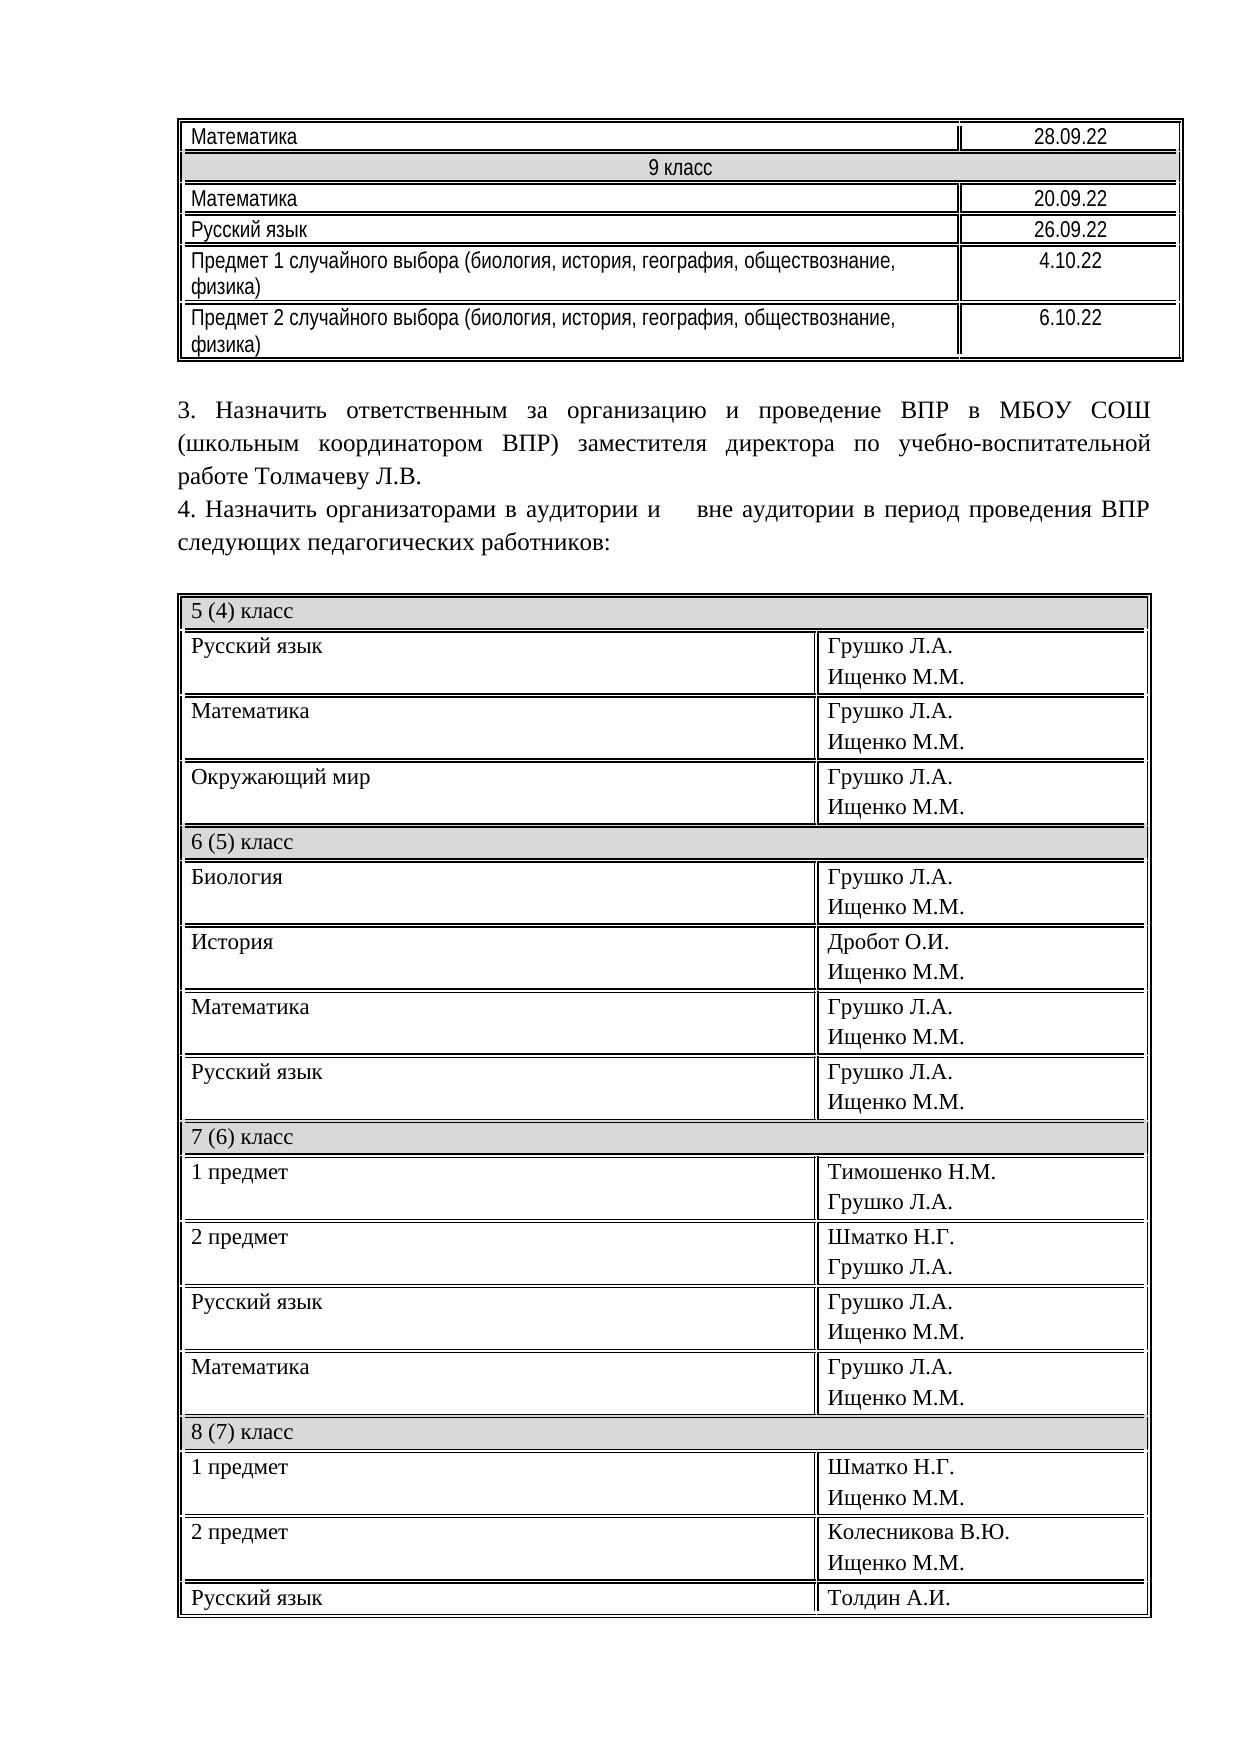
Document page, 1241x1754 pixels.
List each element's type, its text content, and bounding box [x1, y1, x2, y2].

table_cell История [180, 923, 816, 988]
table_cell Колесникова В.Ю. Ищенко М.М. [816, 1514, 1149, 1579]
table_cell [180, 242, 959, 300]
table_cell Предмет 2 случайного выбора (биология, история, география, обществознание, физика) [180, 300, 959, 357]
table_cell Русский язык [180, 1579, 816, 1614]
table_cell Русский язык [180, 1053, 816, 1118]
table_cell Грушко Л.А. Ищенко М.М. [816, 988, 1149, 1053]
table_cell Дробот О.И. Ищенко М.М. [816, 923, 1149, 988]
table_cell 6 (5) класс [180, 823, 1149, 858]
table_cell Грушко Л.А. Ищенко М.М. [816, 1349, 1149, 1414]
table_cell Русский язык [180, 1284, 816, 1349]
table_cell Математика [180, 693, 816, 758]
table_cell Грушко Л.А. Ищенко М.М. [816, 758, 1149, 823]
table_cell 6.10.22 [960, 300, 1181, 357]
table_cell 28.09.22 [960, 123, 1179, 149]
table_cell Грушко Л.А. Ищенко М.М. [816, 858, 1149, 923]
table_cell Математика [180, 180, 959, 211]
table_cell Русский язык [180, 628, 816, 693]
table_cell 8 (7) класс [180, 1414, 1149, 1449]
table_cell 2 предмет [180, 1514, 816, 1579]
table_cell Тимошенко Н.М. Грушко Л.А. [816, 1153, 1149, 1218]
table_cell Грушко Л.А. Ищенко М.М. [816, 1053, 1149, 1118]
table_cell Математика [180, 988, 816, 1053]
text 4. Назначить организаторами в аудитории и вне аудитории в период проведения ВПР следующих педагогических работников: [177, 494, 1152, 556]
text 3. Назначить ответственным за организацию и проведение ВПР в МБОУ СОШ (школьным координатором ВПР) заместителя директора по учебно-воспитательной работе Толмачеву Л.В. [177, 395, 1152, 489]
table_cell 26.09.22 [960, 211, 1181, 242]
table_cell Шматко Н.Г. Ищенко М.М. [816, 1449, 1149, 1514]
table_cell Биология [180, 858, 816, 923]
table_cell Шматко Н.Г. Грушко Л.А. [816, 1219, 1149, 1283]
table_cell Грушко Л.А. Ищенко М.М. [816, 693, 1149, 758]
table_cell Математика [182, 123, 959, 149]
table_cell Математика [180, 1349, 816, 1414]
table_cell Окружающий мир [180, 758, 816, 823]
table_cell 4.10.22 [960, 242, 1181, 300]
table_cell 1 предмет [180, 1449, 816, 1514]
table_cell 2 предмет [180, 1219, 816, 1283]
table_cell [816, 1579, 1149, 1614]
table_cell Грушко Л.А. Ищенко М.М. [816, 628, 1149, 693]
table_cell 1 предмет [180, 1153, 816, 1218]
table_cell Русский язык [180, 211, 959, 242]
table_cell 20.09.22 [960, 180, 1181, 211]
table_cell 9 класс [180, 149, 1181, 180]
table_cell Грушко Л.А. Ищенко М.М. [816, 1284, 1149, 1349]
table_header 5 (4) класс [182, 598, 1147, 628]
table_cell 7 (6) класс [180, 1119, 1149, 1153]
